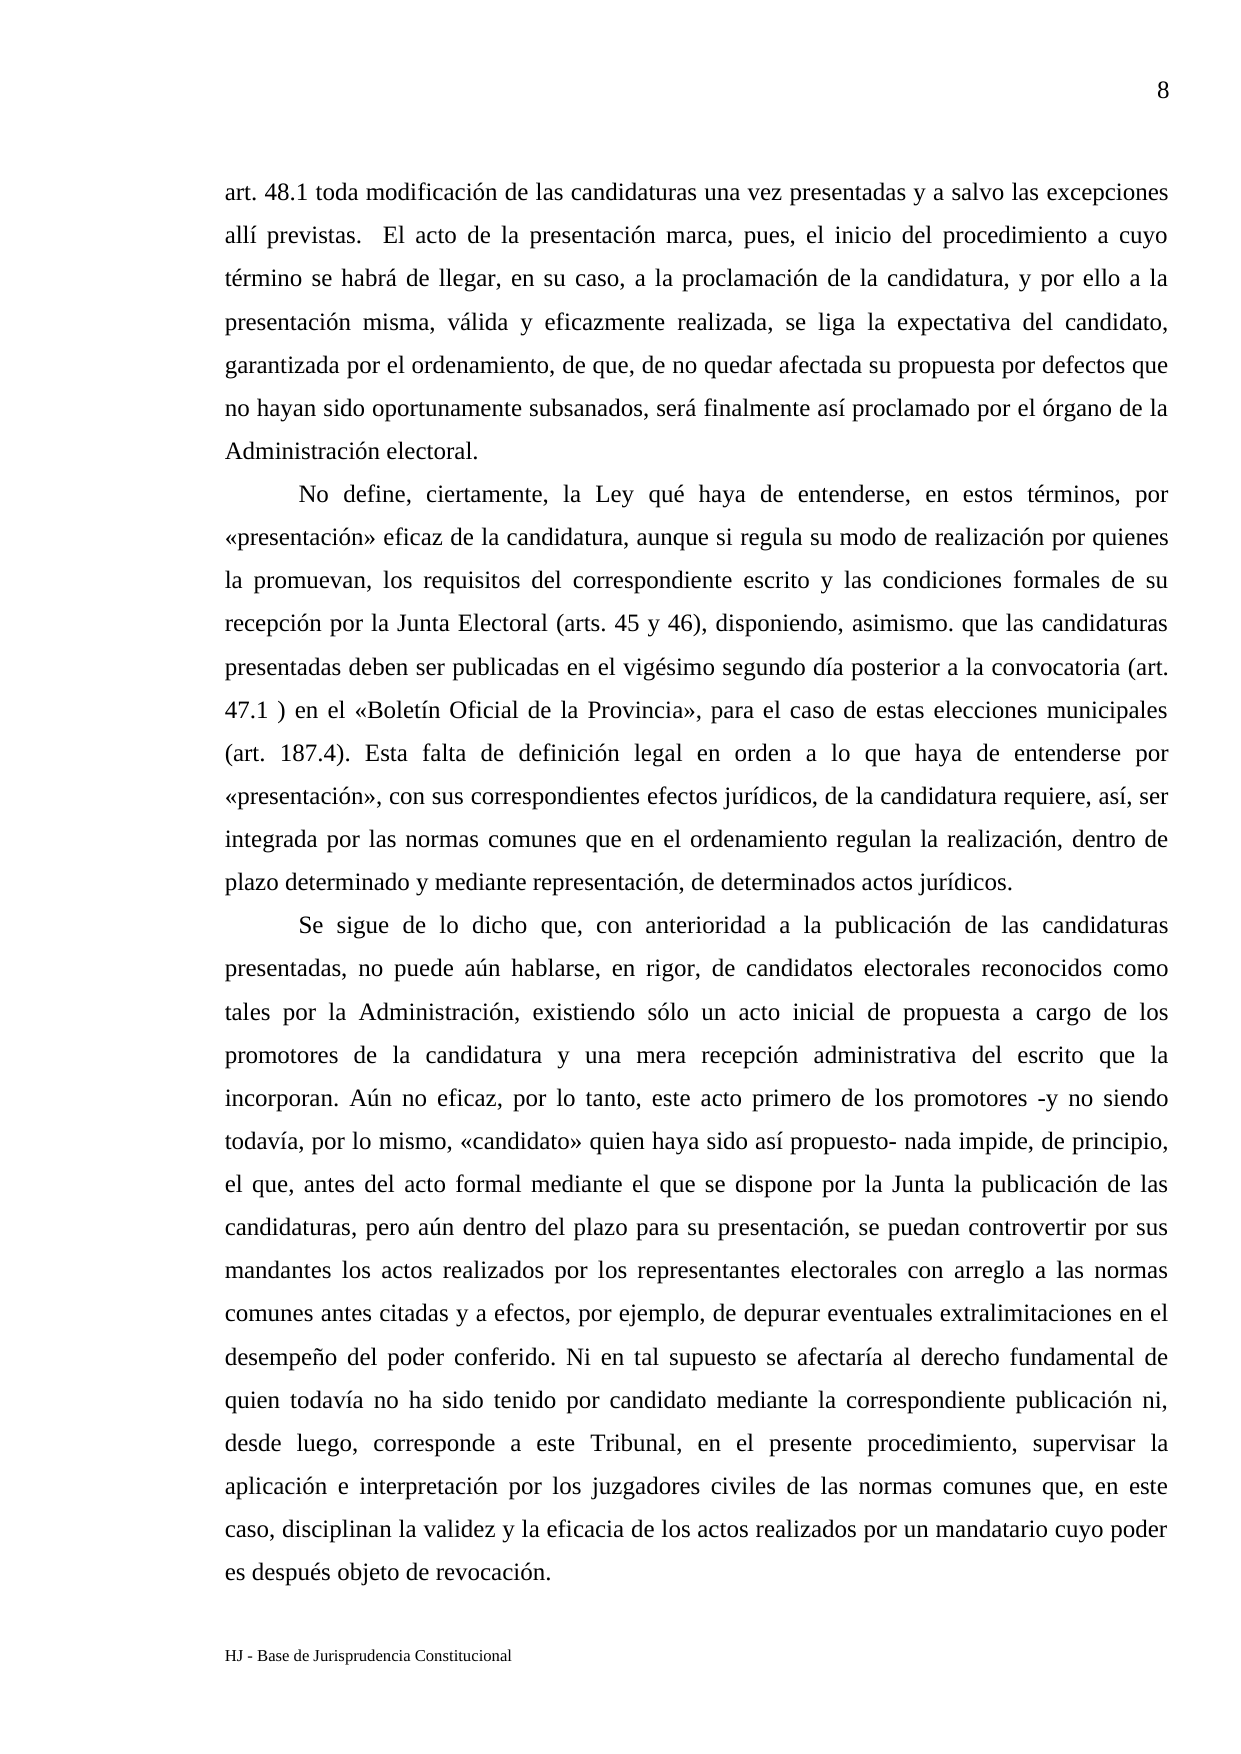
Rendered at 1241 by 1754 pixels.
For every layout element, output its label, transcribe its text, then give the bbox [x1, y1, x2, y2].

text No define, ciertamente, la Ley qué haya de entenderse, en estos términos, por «presentación» eficaz de la candidatura, aunque si regula su modo de realización por quienes la promuevan, los requisitos del correspondiente escrito y las condiciones formales de su recepción por la Junta Electoral (arts. 45 y 46), disponiendo, asimismo. que las candidaturas presentadas deben ser publicadas en el vigésimo segundo día posterior a la convocatoria (art. 47.1 ) en el «Boletín Oficial de la Provincia», para el caso de estas elecciones municipales (art. 187.4). Esta falta de definición legal en orden a lo que haya de entenderse por «presentación», con sus correspondientes efectos jurídicos, de la candidatura requiere, así, ser integrada por las normas comunes que en el ordenamiento regulan la realización, dentro de plazo determinado y mediante representación, de determinados actos jurídicos. [224, 479, 1169, 896]
text Se sigue de lo dicho que, con anterioridad a la publicación de las candidaturas presentadas, no puede aún hablarse, en rigor, de candidatos electorales reconocidos como tales por la Administración, existiendo sólo un acto inicial de propuesta a cargo de los promotores de la candidatura y una mera recepción administrativa del escrito que la incorporan. Aún no eficaz, por lo tanto, este acto primero de los promotores -y no siendo todavía, por lo mismo, «candidato» quien haya sido así propuesto- nada impide, de principio, el que, antes del acto formal mediante el que se dispone por la Junta la publicación de las candidaturas, pero aún dentro del plazo para su presentación, se puedan controvertir por sus mandantes los actos realizados por los representantes electorales con arreglo a las normas comunes antes citadas y a efectos, por ejemplo, de depurar eventuales extralimitaciones en el desempeño del poder conferido. Ni en tal supuesto se afectaría al derecho fundamental de quien todavía no ha sido tenido por candidato mediante la correspondiente publicación ni, desde luego, corresponde a este Tribunal, en el presente procedimiento, supervisar la aplicación e interpretación por los juzgadores civiles de las normas comunes que, en este caso, disciplinan la validez y la eficacia de los actos realizados por un mandatario cuyo poder es después objeto de revocación. [224, 910, 1169, 1586]
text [224, 177, 1169, 465]
